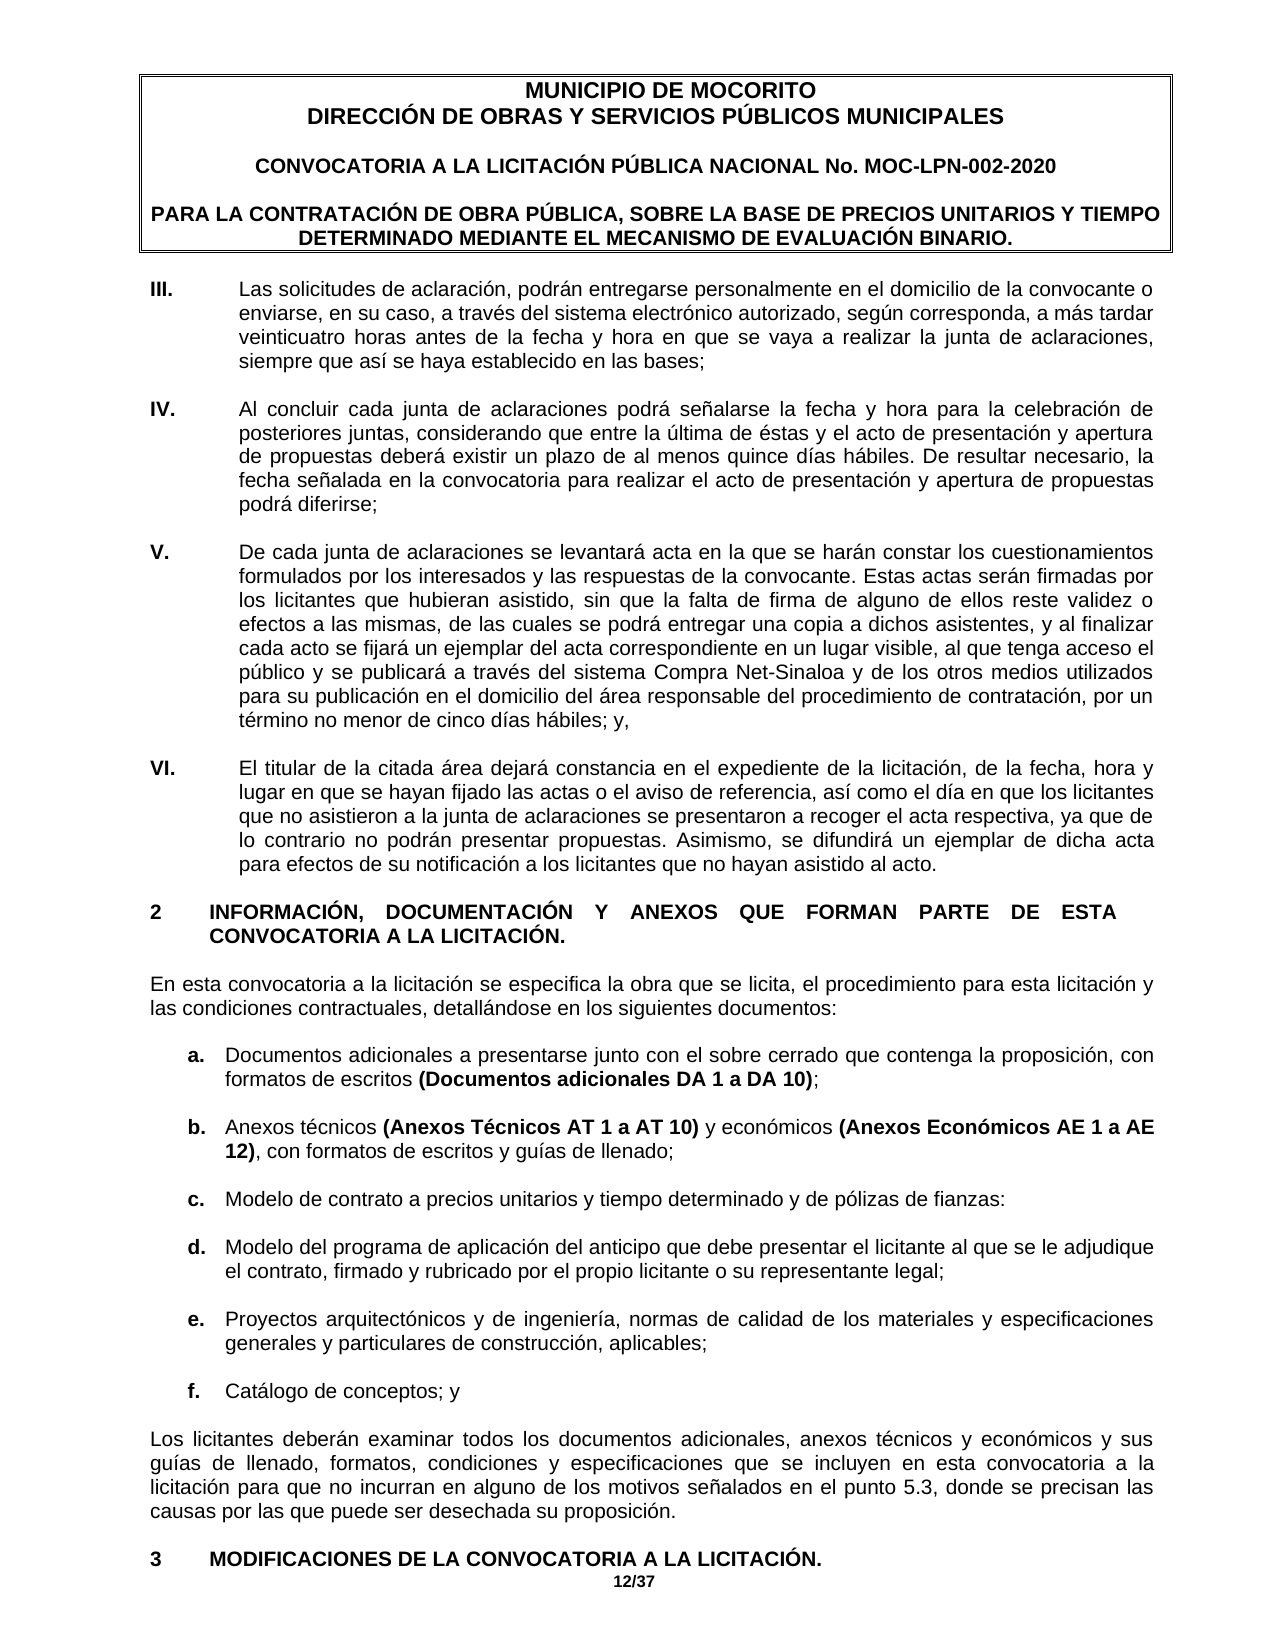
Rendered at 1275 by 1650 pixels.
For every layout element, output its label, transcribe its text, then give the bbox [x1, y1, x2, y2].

list Proyectos arquitectónicos y de ingeniería, normas de calidad de los materiales y especificaciones generales y particulares de construcción, aplicables; [187, 1307, 1155, 1355]
list De cada junta de aclaraciones se levantará acta en la que se harán constar los cuestionamientos formulados por los interesados y las respuestas de la convocante. Estas actas serán firmadas por los licitantes que hubieran asistido, sin que la falta de firma de alguno de ellos reste validez o efectos a las mismas, de las cuales se podrá entregar una copia a dichos asistentes, y al finalizar cada acto se fijará un ejemplar del acta correspondiente en un lugar visible, al que tenga acceso el público y se publicará a través del sistema Compra Net-Sinaloa y de los otros medios utilizados para su publicación en el domicilio del área responsable del procedimiento de contratación, por un término no menor de cinco días hábiles; y, [150, 540, 1155, 732]
list Al concluir cada junta de aclaraciones podrá señalarse la fecha y hora para la celebración de posteriores juntas, considerando que entre la última de éstas y el acto de presentación y apertura de propuestas deberá existir un plazo de al menos quince días hábiles. De resultar necesario, la fecha señalada en la convocatoria para realizar el acto de presentación y apertura de propuestas podrá diferirse; [150, 396, 1155, 516]
list Las solicitudes de aclaración, podrán entregarse personalmente en el domicilio de la convocante o enviarse, en su caso, a través del sistema electrónico autorizado, según corresponda, a más tardar veinticuatro horas antes de la fecha y hora en que se vaya a realizar la junta de aclaraciones, siempre que así se haya establecido en las bases; [150, 277, 1155, 372]
text 3 MODIFICACIONES DE LA CONVOCATORIA A LA LICITACIÓN. [150, 1546, 1118, 1570]
text 2 INFORMACIÓN, DOCUMENTACIÓN Y ANEXOS QUE FORMAN PARTE DE ESTA CONVOCATORIA A LA LICITACIÓN. [150, 899, 1118, 947]
text Los licitantes deberán examinar todos los documentos adicionales, anexos técnicos y económicos y sus guías de llenado, formatos, condiciones y especificaciones que se incluyen en esta convocatoria a la licitación para que no incurran en alguno de los motivos señalados en el punto 5.3, donde se precisan las causas por las que puede ser desechada su proposición. [150, 1427, 1155, 1522]
list El titular de la citada área dejará constancia en el expediente de la licitación, de la fecha, hora y lugar en que se hayan fijado las actas o el aviso de referencia, así como el día en que los licitantes que no asistieron a la junta de aclaraciones se presentaron a recoger el acta respectiva, ya que de lo contrario no podrán presentar propuestas. Asimismo, se difundirá un ejemplar de dicha acta para efectos de su notificación a los licitantes que no hayan asistido al acto. [150, 756, 1155, 876]
list Modelo de contrato a precios unitarios y tiempo determinado y de pólizas de fianzas: [187, 1187, 1155, 1211]
list Catálogo de conceptos; y [187, 1379, 1155, 1403]
list Anexos técnicos (Anexos Técnicos AT 1 a AT 10) y económicos (Anexos Económicos AE 1 a AE 12), con formatos de escritos y guías de llenado; [187, 1115, 1155, 1163]
list Modelo del programa de aplicación del anticipo que debe presentar el licitante al que se le adjudique el contrato, firmado y rubricado por el propio licitante o su representante legal; [187, 1235, 1155, 1283]
list Documentos adicionales a presentarse junto con el sobre cerrado que contenga la proposición, con formatos de escritos (Documentos adicionales DA 1 a DA 10); [187, 1043, 1155, 1091]
text En esta convocatoria a la licitación se especifica la obra que se licita, el procedimiento para esta licitación y las condiciones contractuales, detallándose en los siguientes documentos: [150, 971, 1155, 1019]
